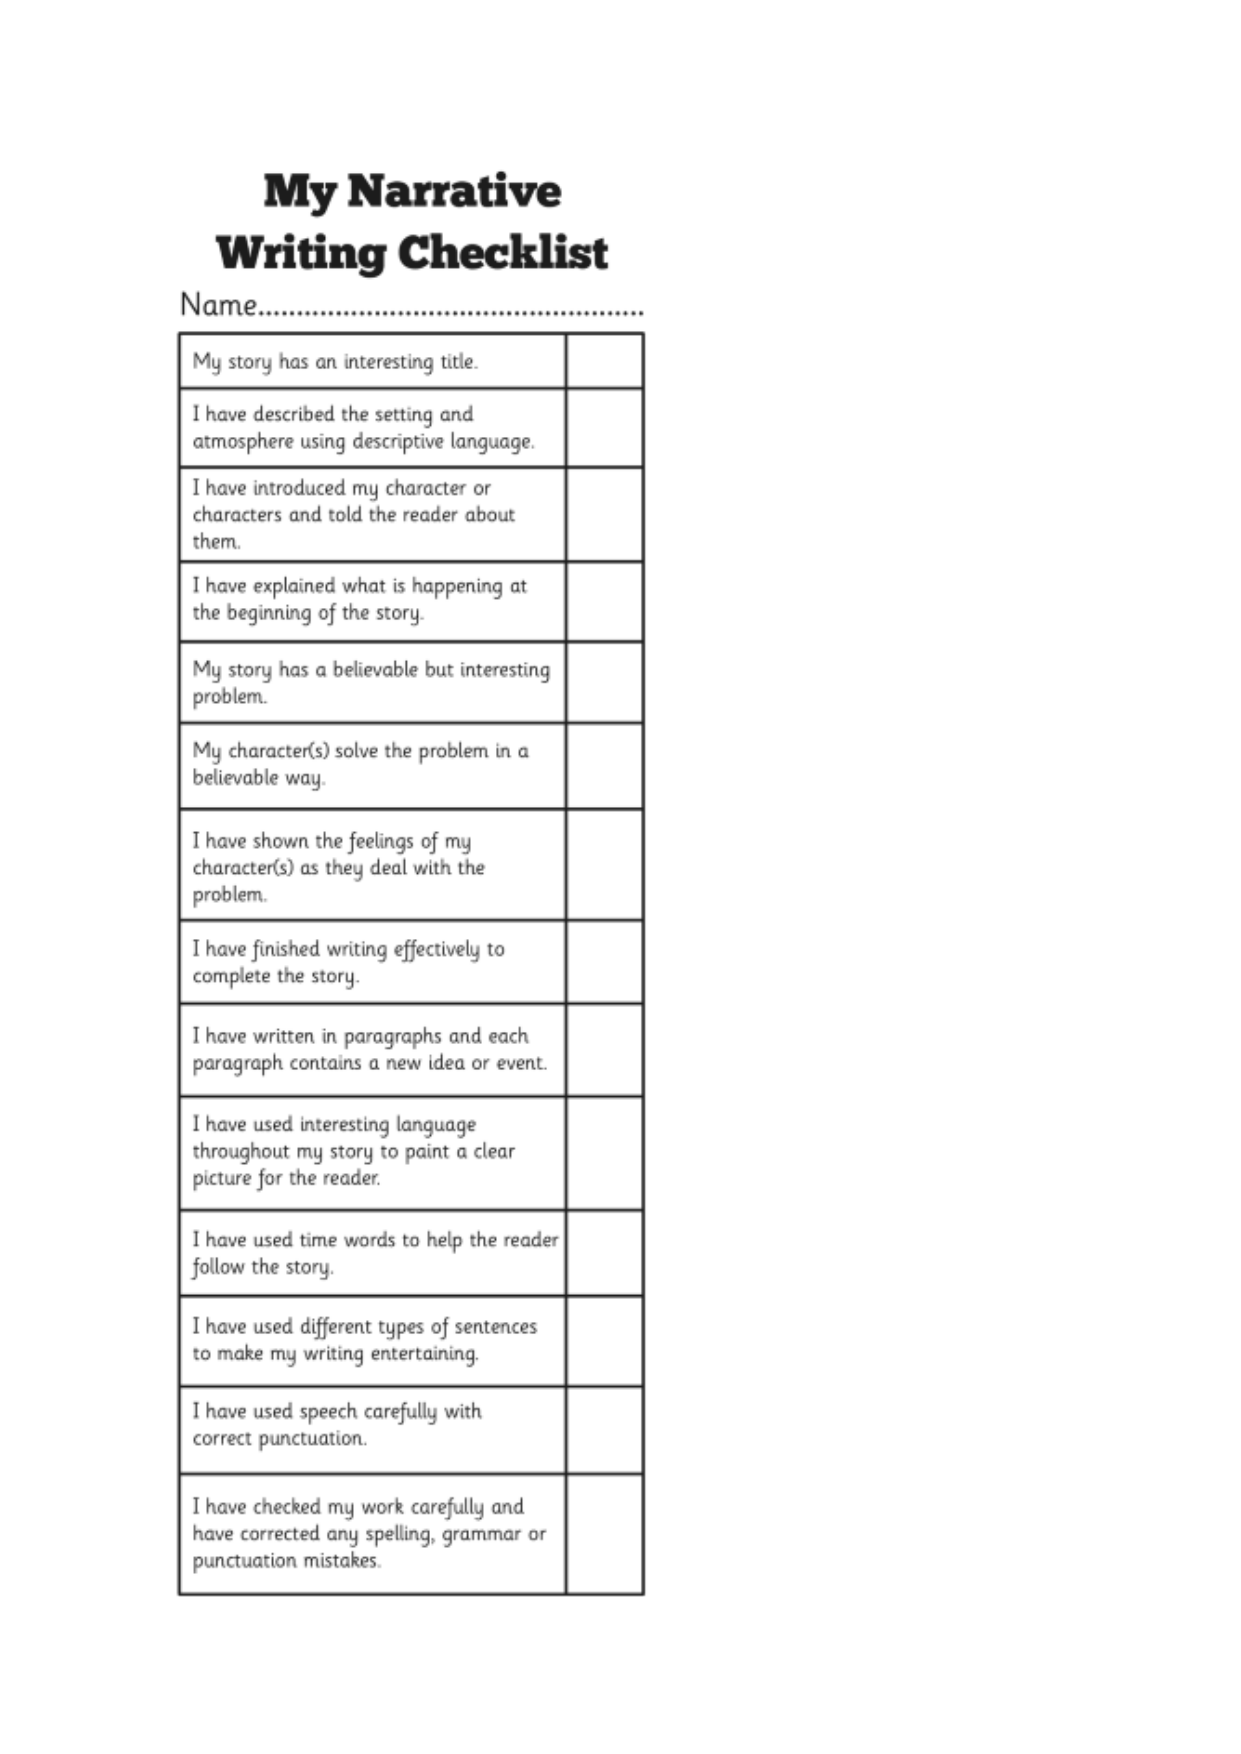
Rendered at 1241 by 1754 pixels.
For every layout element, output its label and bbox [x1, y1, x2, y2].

picture [150, 150, 672, 1597]
